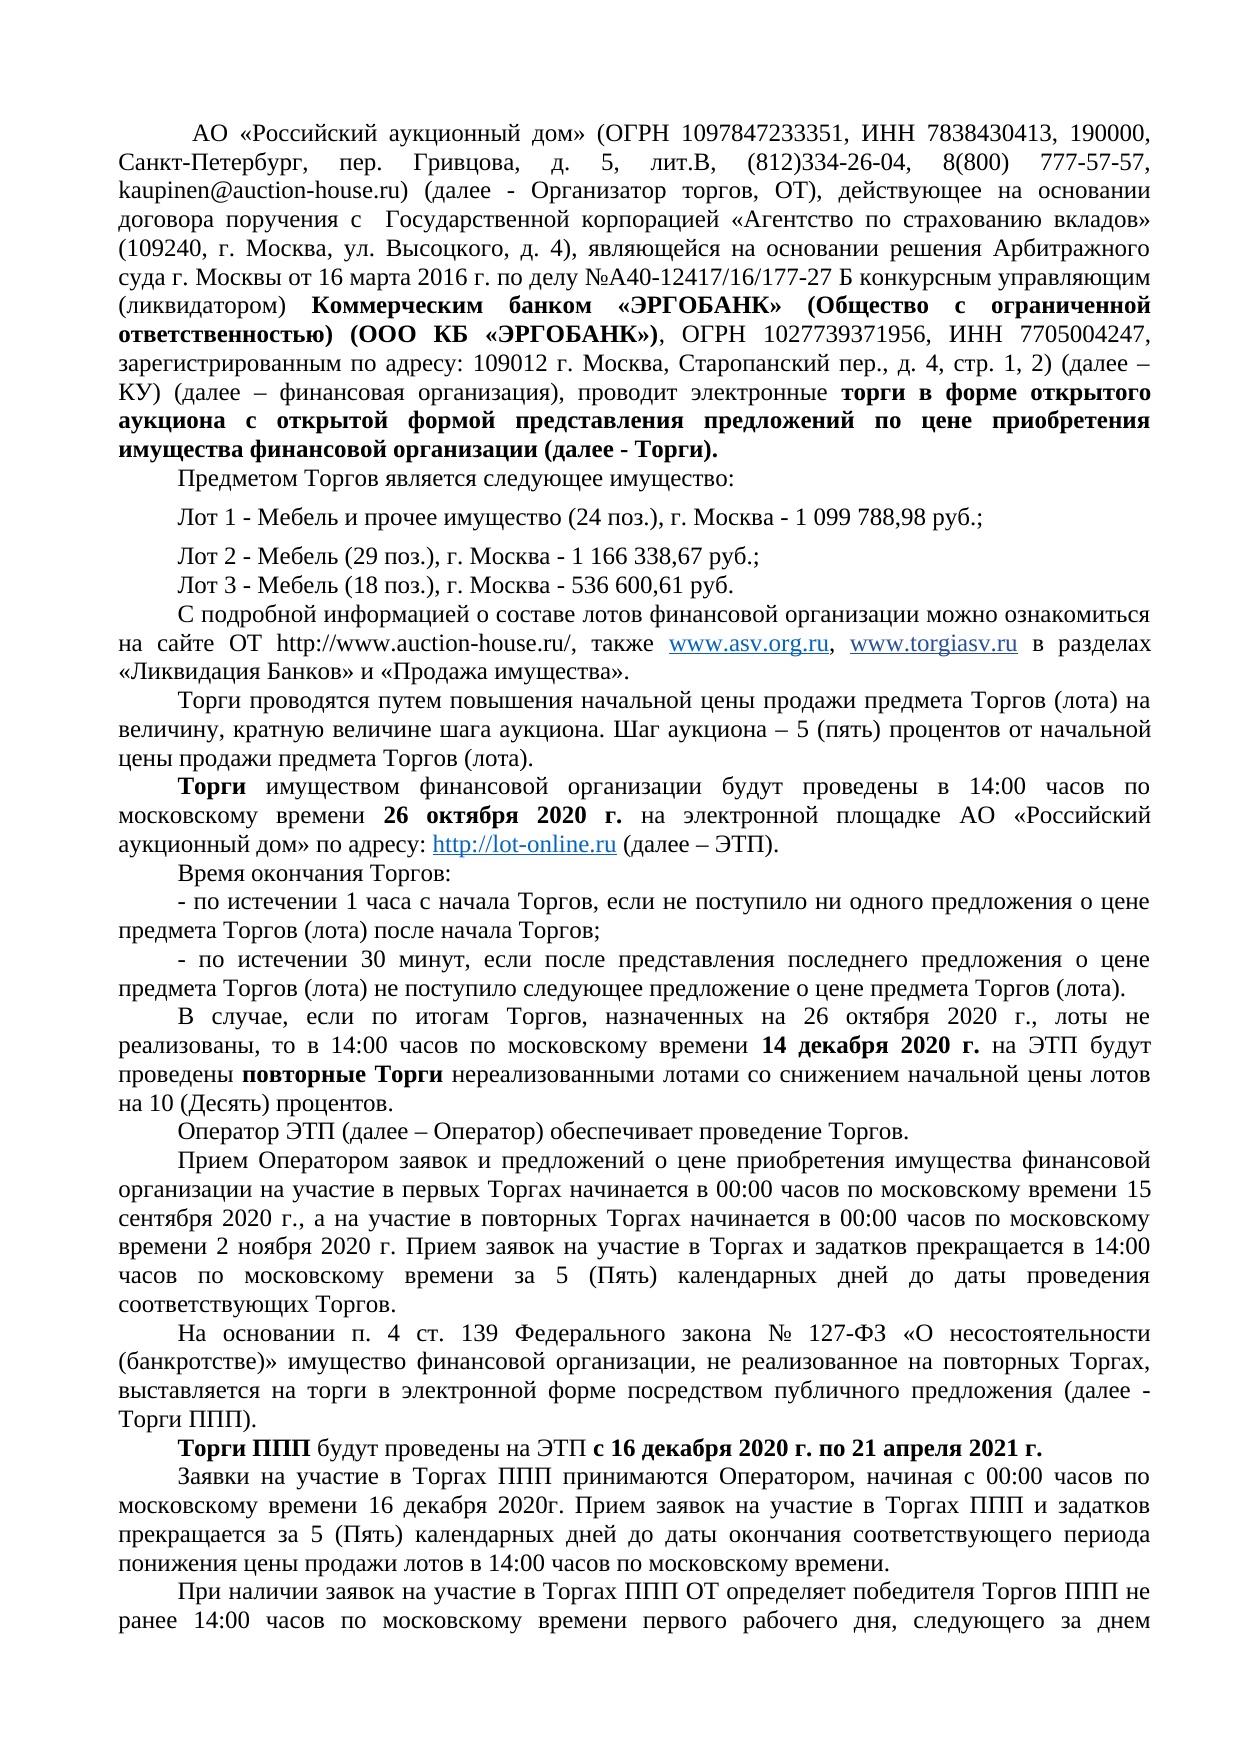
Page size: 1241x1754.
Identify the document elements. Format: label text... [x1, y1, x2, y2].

text В случае, если по итогам Торгов, назначенных на 26 октября 2020 г., лоты не реализованы, то в 14:00 часов по московскому времени 14 декабря 2020 г. на ЭТП будут проведены повторные Торги нереализованными лотами со снижением начальной цены лотов на 10 (Десять) процентов. [118, 1001, 1151, 1116]
text На основании п. 4 ст. 139 Федерального закона № 127-ФЗ «О несостоятельности (банкротстве)» имущество финансовой организации, не реализованное на повторных Торгах, выставляется на торги в электронной форме посредством публичного предложения (далее - Торги ППП). [118, 1318, 1151, 1433]
text - по истечении 1 часа с начала Торгов, если не поступило ни одного предложения о цене предмета Торгов (лота) после начала Торгов; [118, 886, 1151, 944]
text - по истечении 30 минут, если после представления последнего предложения о цене предмета Торгов (лота) не поступило следующее предложение о цене предмета Торгов (лота). [118, 944, 1151, 1001]
text АО «Российский аукционный дом» (ОГРН 1097847233351, ИНН 7838430413, 190000, Санкт-Петербург, пер. Гривцова, д. 5, лит.В, (812)334-26-04, 8(800) 777-57-57, kaupinen@auction-house.ru) (далее - Организатор торгов, ОТ), действующее на основании договора поручения с Государственной корпорацией «Агентство по страхованию вкладов» (109240, г. Москва, ул. Высоцкого, д. 4), являющейся на основании решения Арбитражного суда г. Москвы от 16 марта 2016 г. по делу №А40-12417/16/177-27 Б конкурсным управляющим (ликвидатором) Коммерческим банком «ЭРГОБАНК» (Общество с ограниченной ответственностью) (ООО КБ «ЭРГОБАНК»), ОГРН 1027739371956, ИНН 7705004247, зарегистрированным по адресу: 109012 г. Москва, Старопанский пер., д. 4, стр. 1, 2) (далее – КУ) (далее – финансовая организация), проводит электронные торги в форме открытого аукциона с открытой формой представления предложений по цене приобретения имущества финансовой организации (далее - Торги). [118, 118, 1151, 463]
text Лот 2 - Мебель (29 поз.), г. Москва - 1 166 338,67 руб.; [118, 541, 1151, 570]
text Прием Оператором заявок и предложений о цене приобретения имущества финансовой организации на участие в первых Торгах начинается в 00:00 часов по московскому времени 15 сентября 2020 г., а на участие в повторных Торгах начинается в 00:00 часов по московскому времени 2 ноября 2020 г. Прием заявок на участие в Торгах и задатков прекращается в 14:00 часов по московскому времени за 5 (Пять) календарных дней до даты проведения соответствующих Торгов. [118, 1145, 1151, 1318]
text Время окончания Торгов: [118, 858, 1151, 886]
text Торги ППП будут проведены на ЭТП с 16 декабря 2020 г. по 21 апреля 2021 г. [593, 1433, 1151, 1461]
text Заявки на участие в Торгах ППП принимаются Оператором, начиная с 00:00 часов по московскому времени 16 декабря 2020г. Прием заявок на участие в Торгах ППП и задатков прекращается за 5 (Пять) календарных дней до даты окончания соответствующего периода понижения цены продажи лотов в 14:00 часов по московскому времени. [118, 1461, 1151, 1576]
text Лот 1 - Мебель и прочее имущество (24 поз.), г. Москва - 1 099 788,98 руб.; [118, 502, 1151, 531]
text Торги ППП будут проведены на ЭТП с 16 декабря 2020 г. по 21 апреля 2021 г. [118, 1433, 311, 1461]
text Оператор ЭТП (далее – Оператор) обеспечивает проведение Торгов. [118, 1116, 1151, 1145]
text Лот 3 - Мебель (18 поз.), г. Москва - 536 600,61 руб. [118, 570, 1151, 599]
text Торги имуществом финансовой организации будут проведены в 14:00 часов по московскому времени 26 октября 2020 г. на электронной площадке АО «Российский аукционный дом» по адресу: http://lot-online.ru (далее – ЭТП). [118, 771, 1151, 858]
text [118, 1576, 1151, 1634]
text Торги проводятся путем повышения начальной цены продажи предмета Торгов (лота) на величину, кратную величине шага аукциона. Шаг аукциона – 5 (пять) процентов от начальной цены продажи предмета Торгов (лота). [118, 685, 1151, 771]
text С подробной информацией о составе лотов финансовой организации можно ознакомиться на сайте ОТ http://www.auction-house.ru/, также www.asv.org.ru, www.torgiasv.ru в разделах «Ликвидация Банков» и «Продажа имущества». [118, 599, 1151, 685]
text Предметом Торгов является следующее имущество: [118, 463, 1151, 492]
